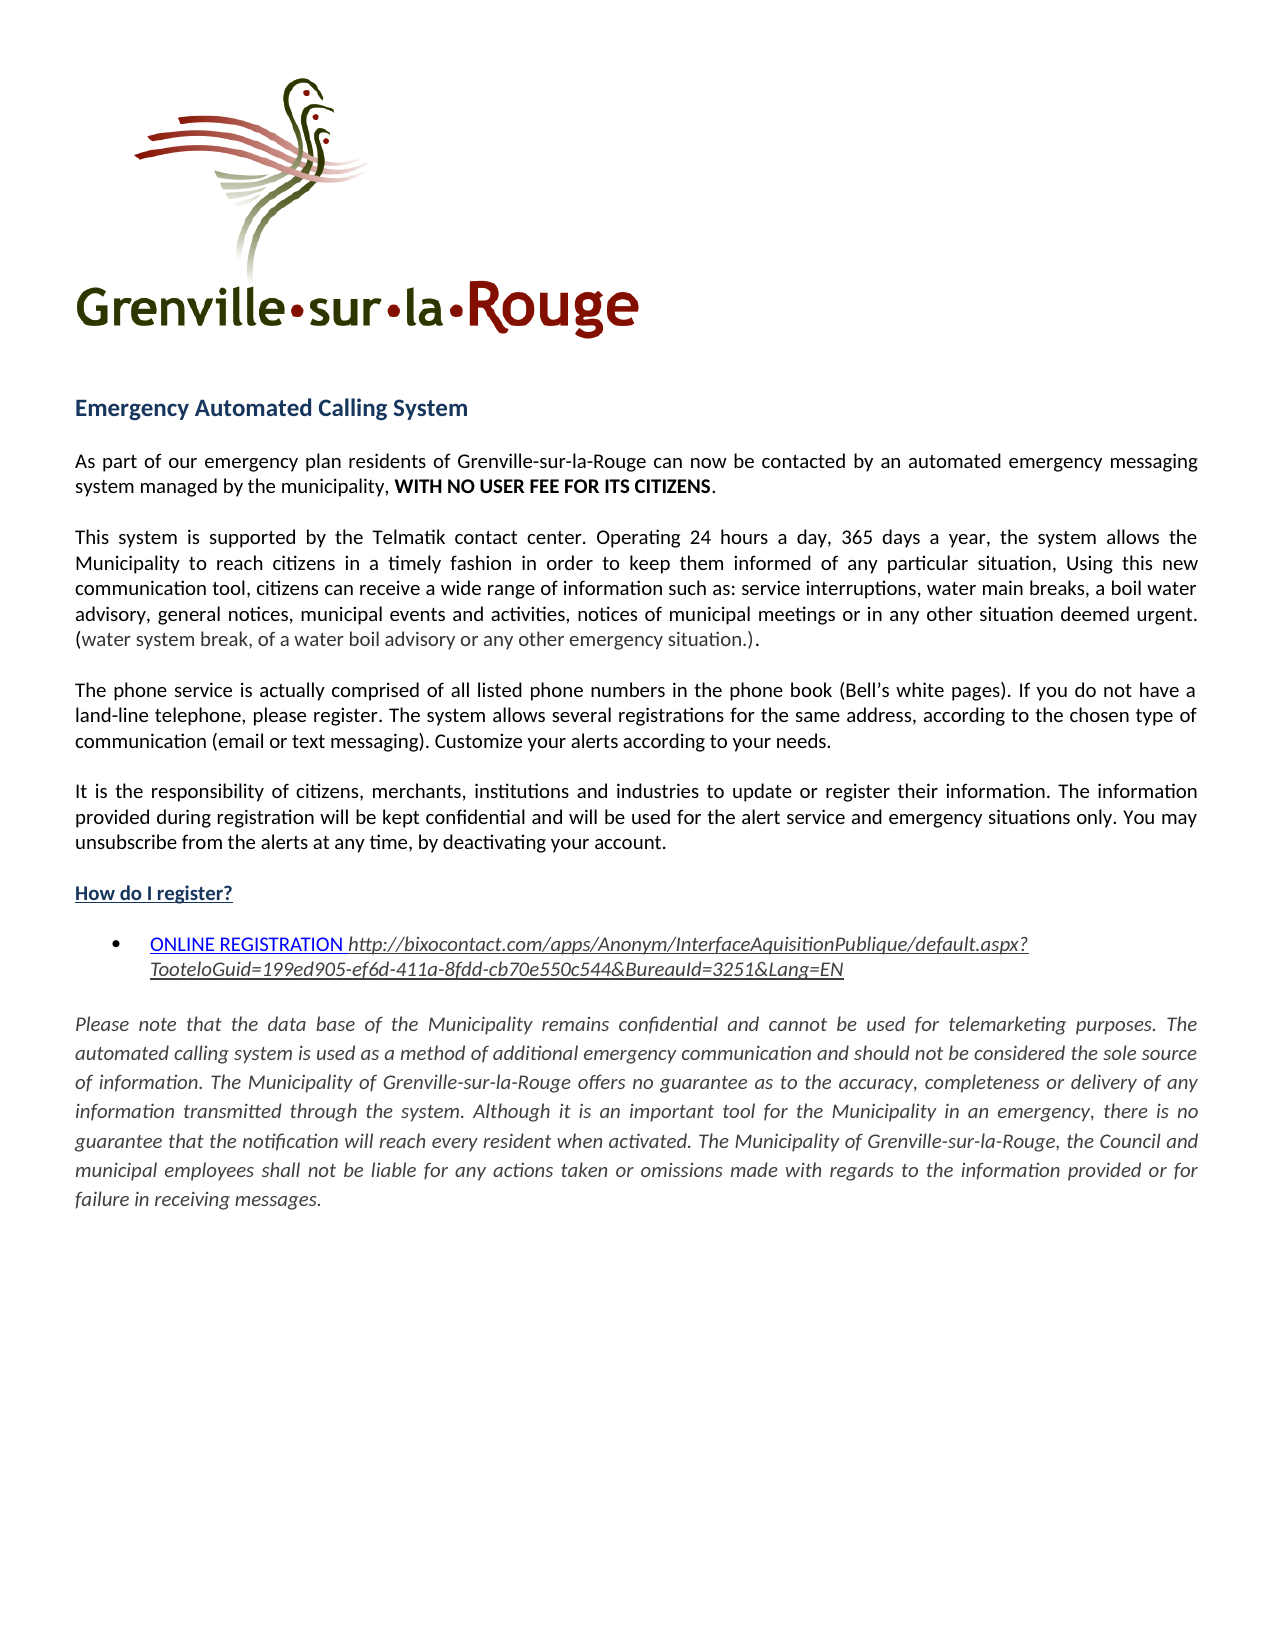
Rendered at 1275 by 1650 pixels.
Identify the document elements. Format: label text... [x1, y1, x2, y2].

text It is the responsibility of citizens, merchants, institutions and industries to update or register their information. The information provided during registration will be kept confidential and will be used for the alert service and emergency situations only. You may unsubscribe from the alerts at any time, by deactivating your account. [75, 779, 1200, 855]
text Emergency Automated Calling System [75, 392, 1200, 423]
text Please note that the data base of the Municipality remains confidential and cannot be used for telemarketing purposes. The automated calling system is used as a method of additional emergency communication and should not be considered the sole source of information. The Municipality of Grenville-sur-la-Rouge offers no guarantee as to the accuracy, completeness or delivery of any information transmitted through the system. Although it is an important tool for the Municipality in an emergency, there is no guarantee that the notification will reach every resident when activated. The Municipality of Grenville-sur-la-Rouge, the Council and municipal employees shall not be liable for any actions taken or omissions made with regards to the information provided or for failure in receiving messages. [75, 1011, 1200, 1212]
picture [75, 75, 640, 342]
text This system is supported by the Telmatik contact center. Operating 24 hours a day, 365 days a year, the system allows the Municipality to reach citizens in a timely fashion in order to keep them informed of any particular situation, Using this new communication tool, citizens can receive a wide range of information such as: service interruptions, water main breaks, a boil water advisory, general notices, municipal events and activities, notices of municipal meetings or in any other situation deemed urgent. (water system break, of a water boil advisory or any other emergency situation.). [75, 524, 1200, 652]
text The phone service is actually comprised of all listed phone numbers in the phone book (Bell’s white pages). If you do not have a land-line telephone, please register. The system allows several registrations for the same address, according to the chosen type of communication (email or text messaging). Customize your alerts according to your needs. [75, 677, 1200, 753]
list ONLINE REGISTRATION http://bixocontact.com/apps/Anonym/InterfaceAquisitionPublique/default.aspx?TooteloGuid=199ed905-ef6d-411a-8fdd-cb70e550c544&BureauId=3251&Lang=EN [112, 931, 1200, 982]
text As part of our emergency plan residents of Grenville-sur-la-Rouge can now be contacted by an automated emergency messaging system managed by the municipality, WITH NO USER FEE FOR ITS CITIZENS. [75, 448, 1200, 499]
text How do I register? [75, 880, 1200, 906]
